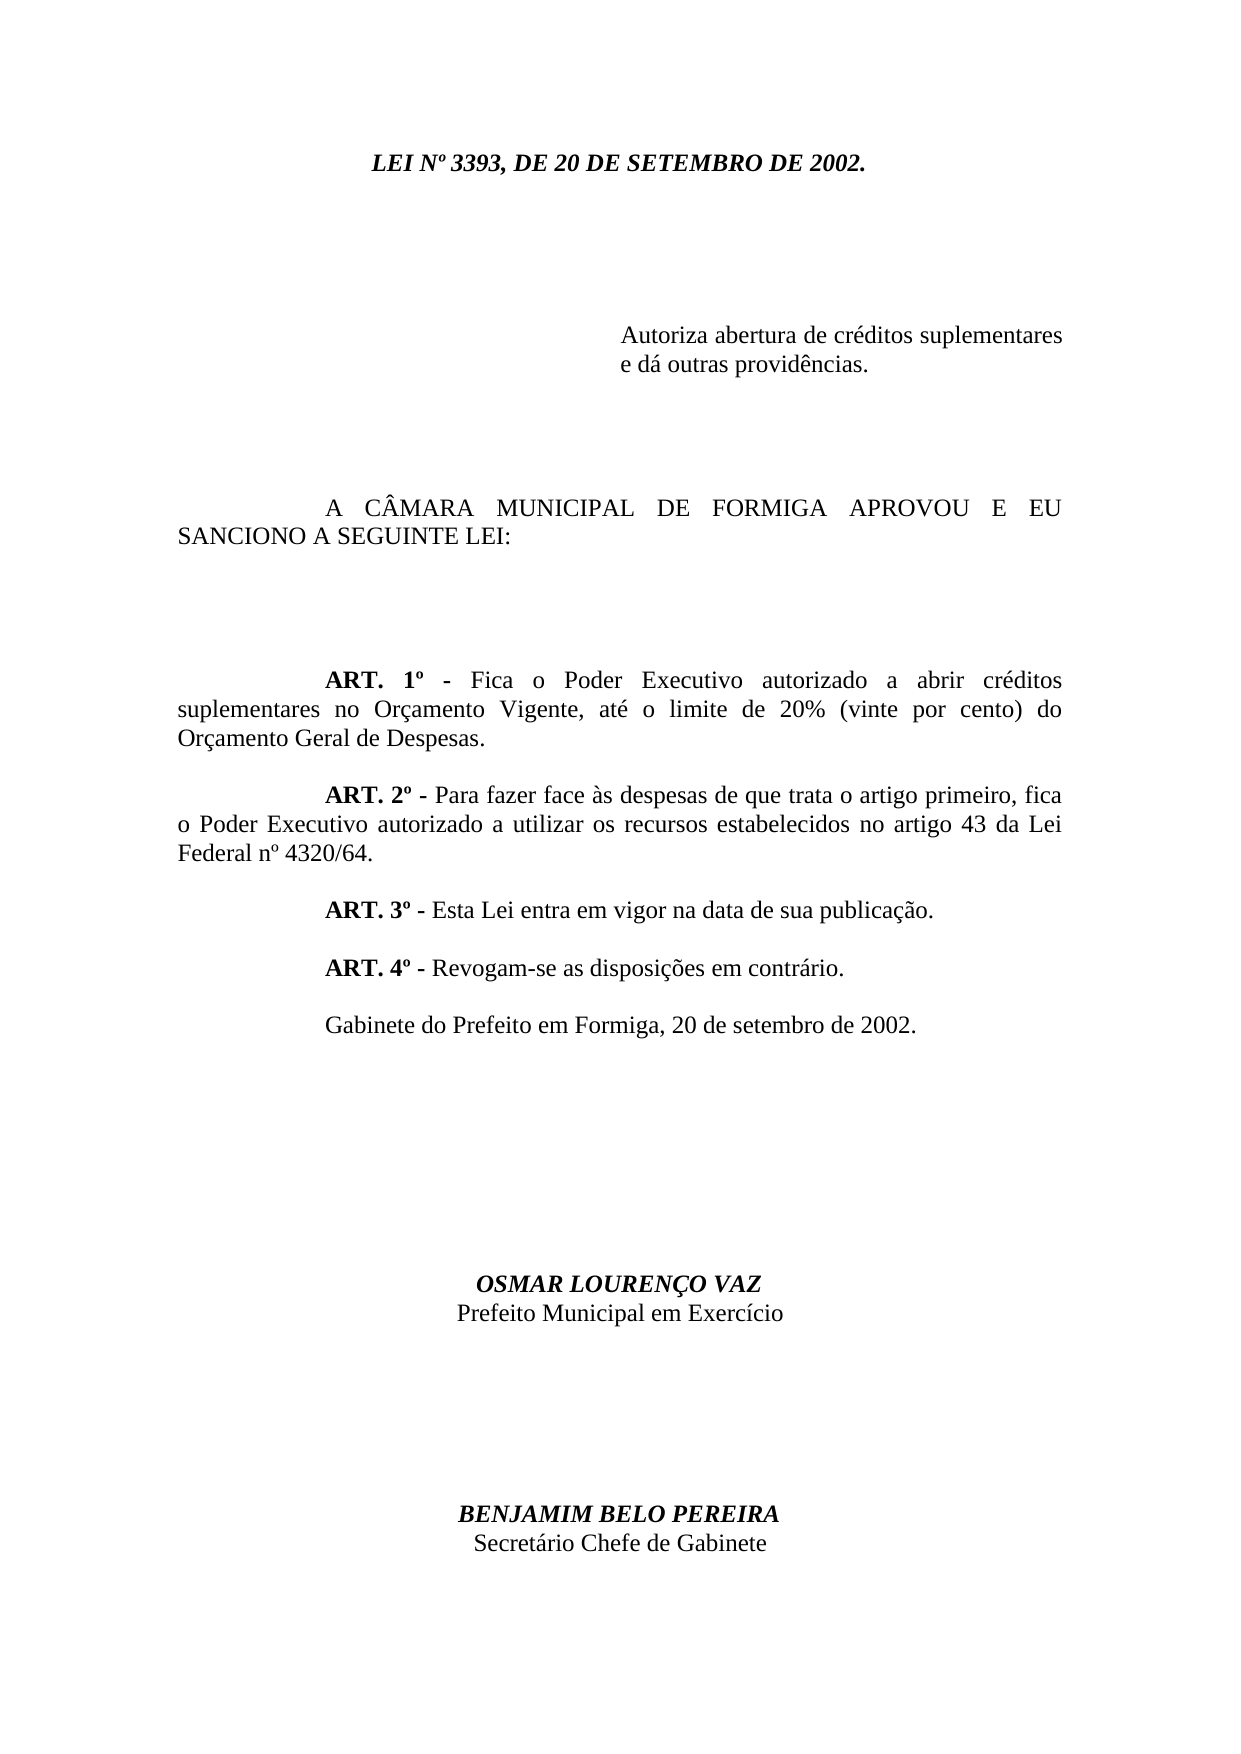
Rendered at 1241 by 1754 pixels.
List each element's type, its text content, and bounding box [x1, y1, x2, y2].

text BENJAMIM BELO PEREIRA [177, 1499, 1063, 1528]
text OSMAR LOURENÇO VAZ [177, 1269, 1063, 1298]
text Secretário Chefe de Gabinete [177, 1528, 1063, 1556]
text ART. 4º - Revogam-se as disposições em contrário. [177, 953, 1063, 981]
text A CÂMARA MUNICIPAL DE FORMIGA APROVOU E EU SANCIONO A SEGUINTE LEI: [177, 493, 1063, 550]
text ART. 3º - Esta Lei entra em vigor na data de sua publicação. [177, 895, 1063, 924]
text Gabinete do Prefeito em Formiga, 20 de setembro de 2002. [177, 1010, 1063, 1039]
subtitle LEI Nº 3393, DE 20 DE SETEMBRO DE 2002. [177, 148, 1063, 176]
text Prefeito Municipal em Exercício [177, 1298, 1063, 1326]
text ART. 2º - Para fazer face às despesas de que trata o artigo primeiro, fica o Poder Executivo autorizado a utilizar os recursos estabelecidos no artigo 43 da Lei Federal nº 4320/64. [177, 780, 1063, 866]
text Autoriza abertura de créditos suplementares e dá outras providências. [620, 320, 1063, 378]
text ART. 1º - Fica o Poder Executivo autorizado a abrir créditos suplementares no Orçamento Vigente, até o limite de 20% (vinte por cento) do Orçamento Geral de Despesas. [177, 665, 1063, 751]
